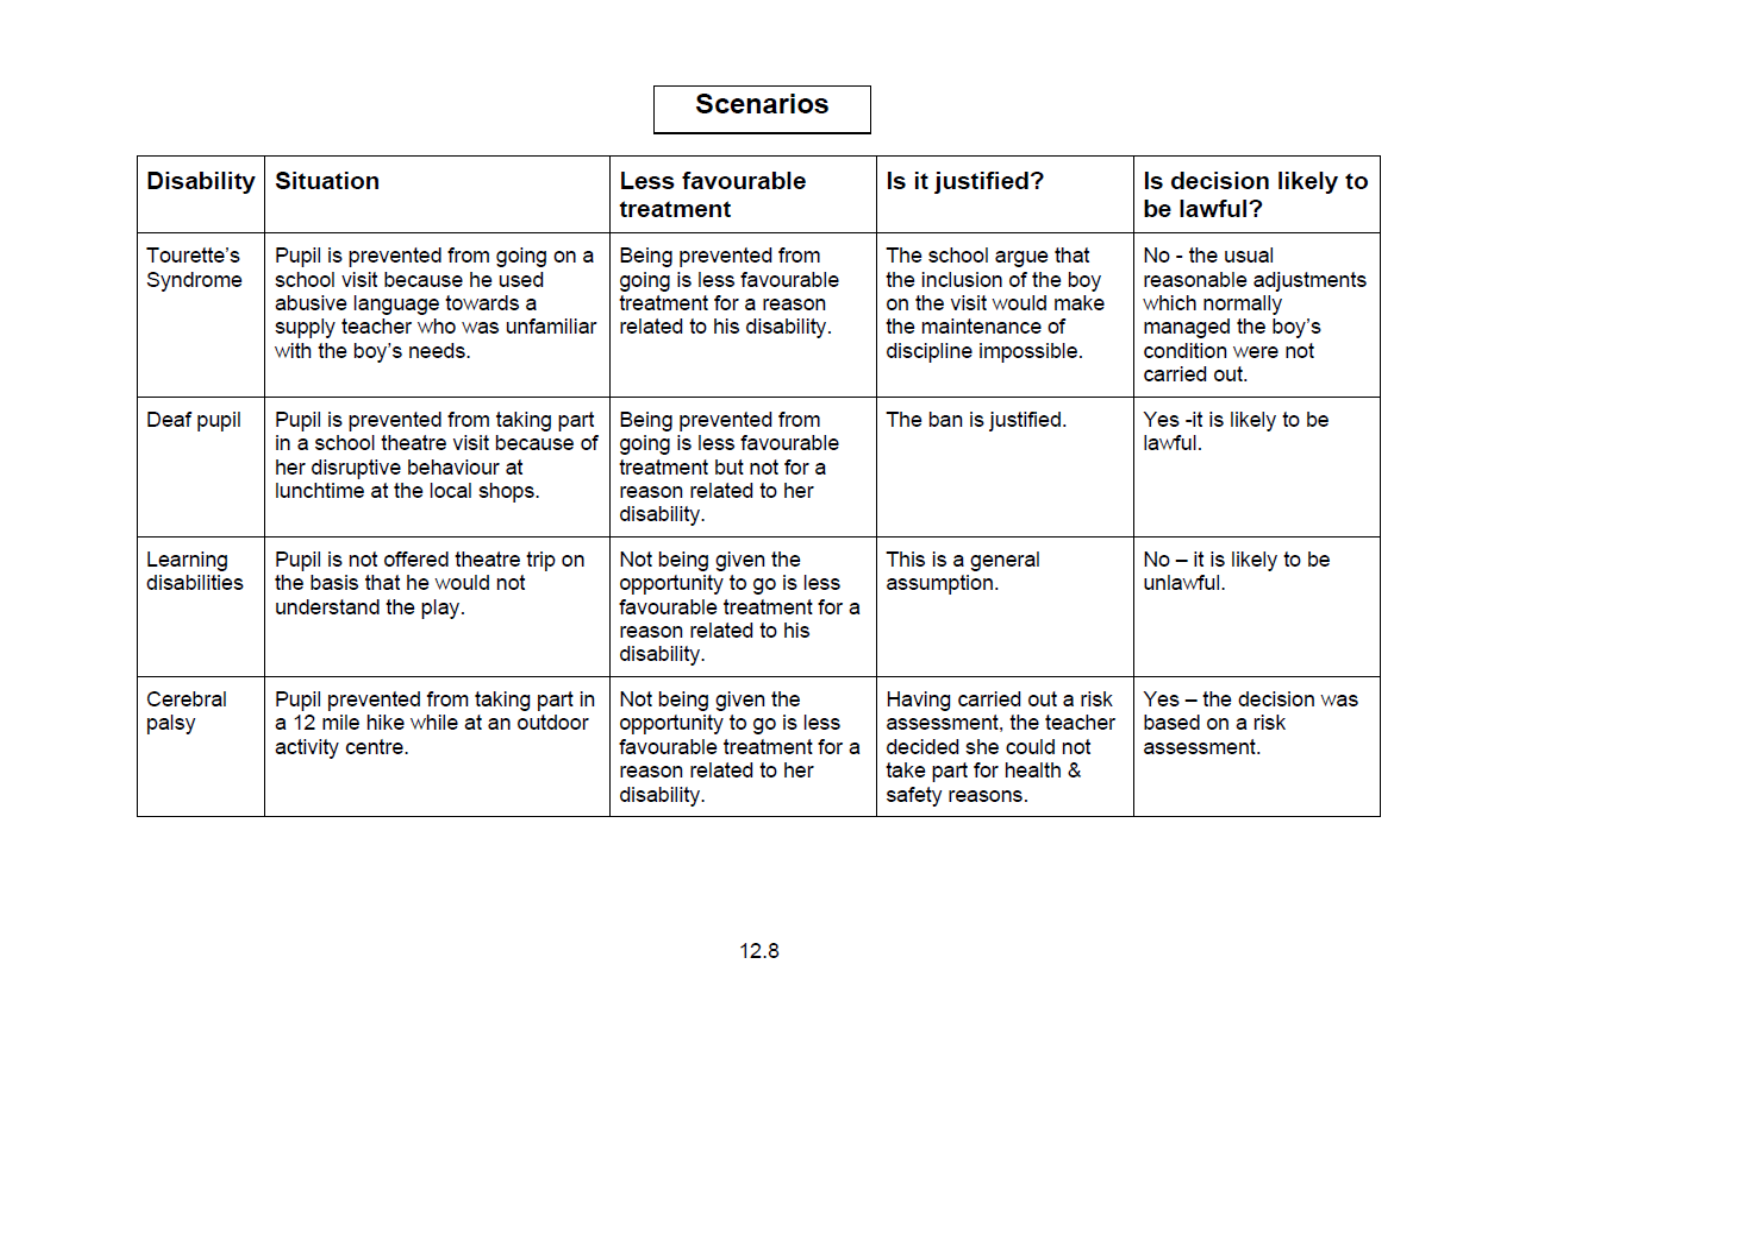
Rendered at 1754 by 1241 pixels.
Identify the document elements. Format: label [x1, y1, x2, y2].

picture [24, 24, 1463, 996]
